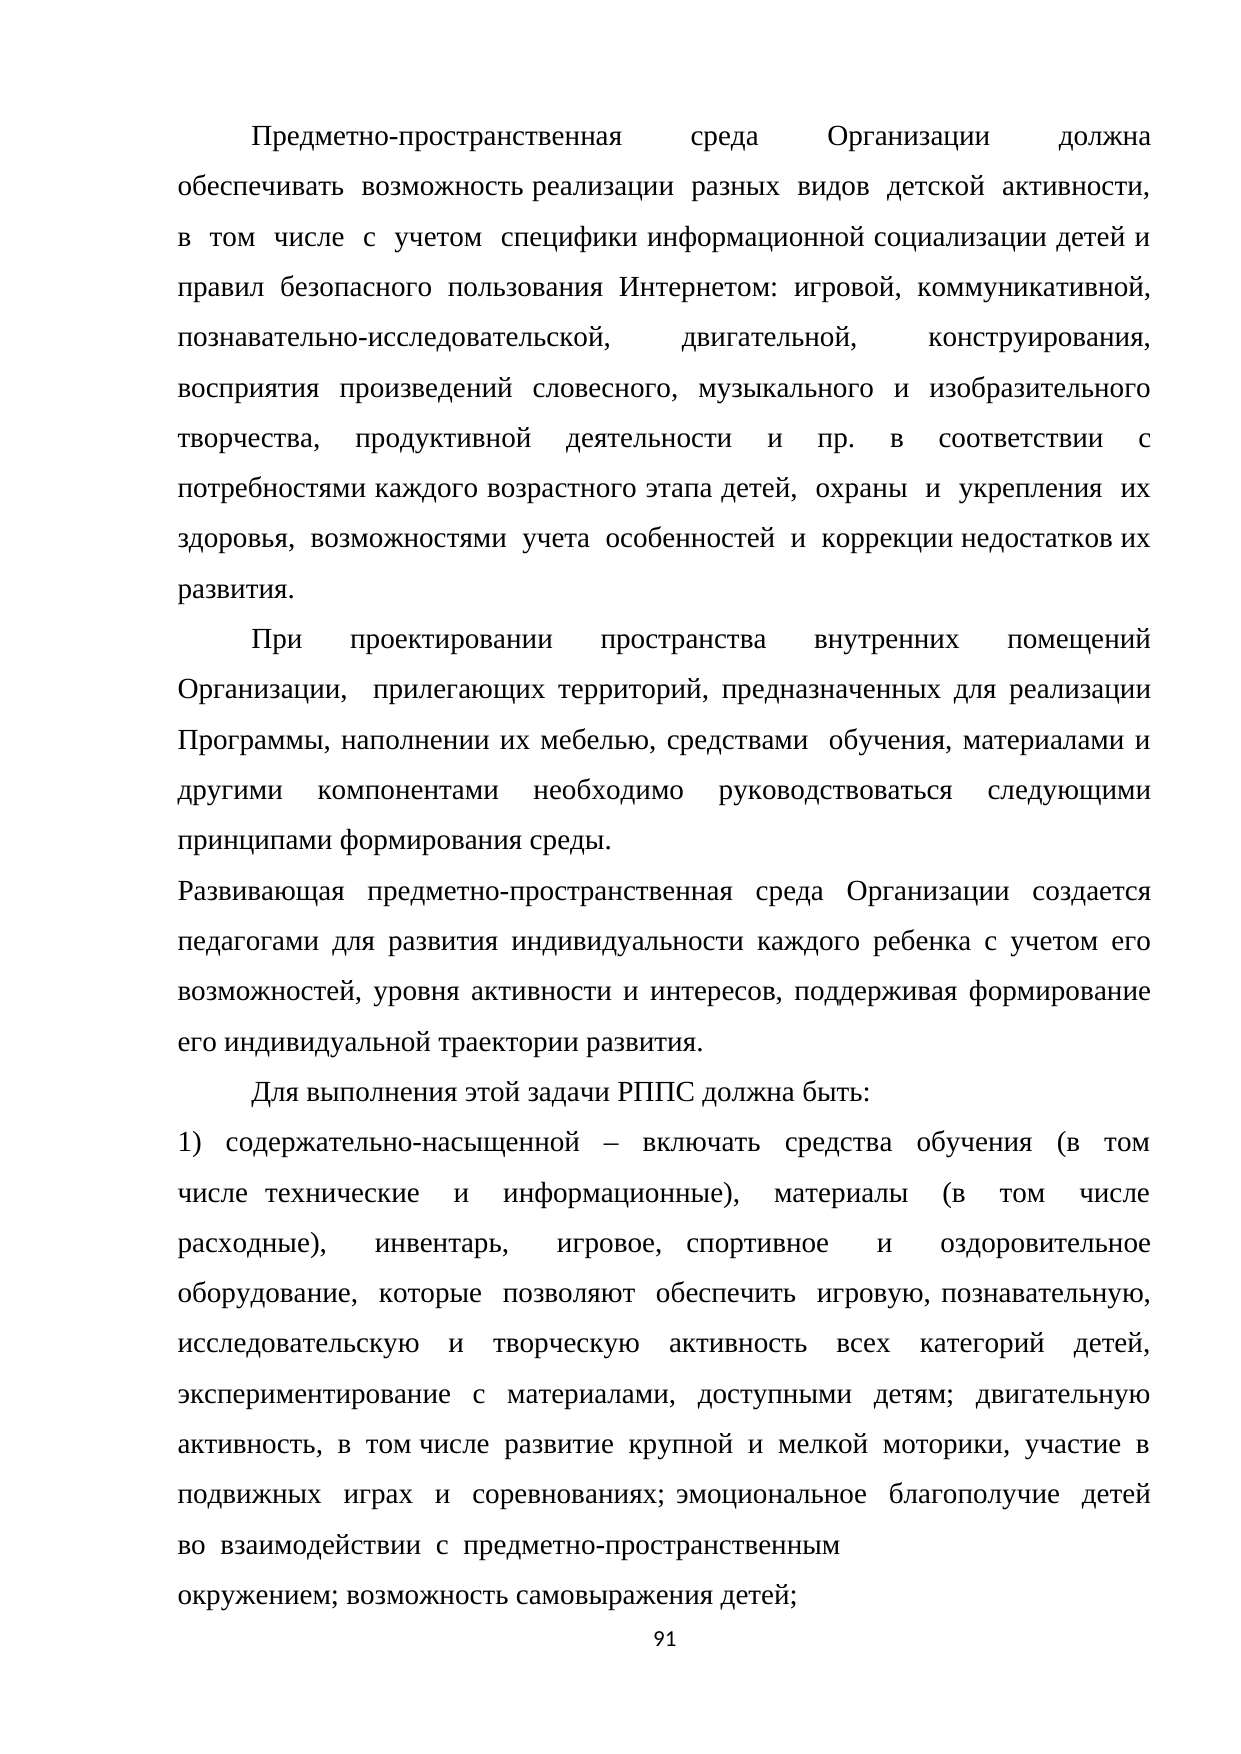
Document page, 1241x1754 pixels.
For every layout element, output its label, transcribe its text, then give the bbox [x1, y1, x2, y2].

text окружением; возможность самовыражения детей; [177, 1577, 1152, 1611]
text Для выполнения этой задачи РППС должна быть: [177, 1074, 1152, 1108]
text При проектировании пространства внутренних помещений Организации, прилегающих территорий, предназначенных для реализации Программы, наполнении их мебелью, средствами обучения, материалами и другими компонентами необходимо руководствоваться следующими принципами формирования среды. [177, 621, 1152, 856]
text Предметно-пространственная среда Организации должна обеспечивать возможность реализации разных видов детской активности, в том числе с учетом специфики информационной социализации детей и правил безопасного пользования Интернетом: игровой, коммуникативной, познавательно-исследовательской, двигательной, конструирования, восприятия произведений словесного, музыкального и изобразительного творчества, продуктивной деятельности и пр. в соответствии с потребностями каждого возрастного этапа детей, охраны и укрепления их здоровья, возможностями учета особенностей и коррекции недостатков их развития. [177, 118, 1152, 604]
text Развивающая предметно-пространственная среда Организации создается педагогами для развития индивидуальности каждого ребенка с учетом его возможностей, уровня активности и интересов, поддерживая формирование его индивидуальной траектории развития. [177, 873, 1152, 1057]
text 1) содержательно-насыщенной – включать средства обучения (в том числе технические и информационные), материалы (в том числе расходные), инвентарь, игровое, спортивное и оздоровительное оборудование, которые позволяют обеспечить игровую, познавательную, исследовательскую и творческую активность всех категорий детей, экспериментирование с материалами, доступными детям; двигательную активность, в том числе развитие крупной и мелкой моторики, участие в подвижных играх и соревнованиях; эмоциональное благополучие детей во взаимодействии с предметно-пространственным [177, 1124, 1152, 1560]
